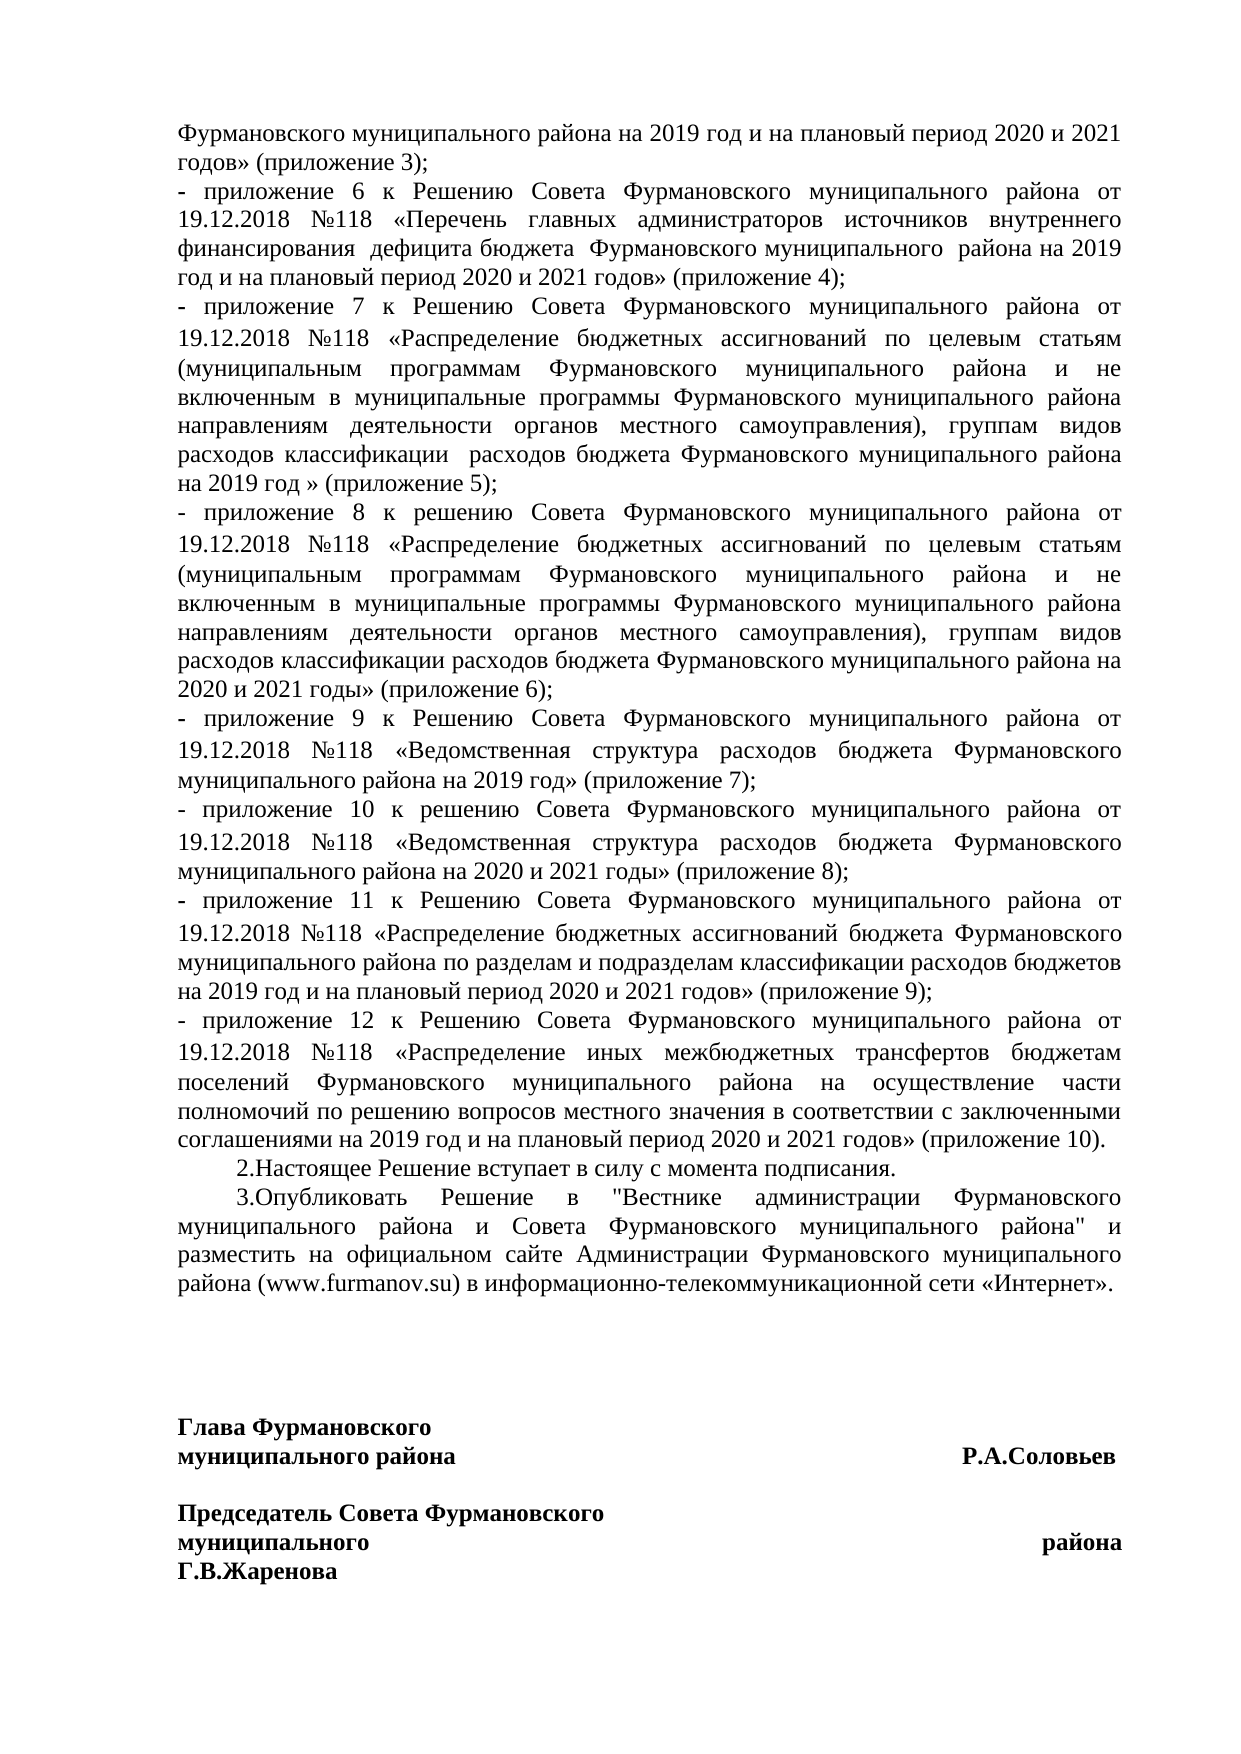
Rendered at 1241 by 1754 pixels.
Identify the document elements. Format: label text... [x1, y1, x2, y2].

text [177, 118, 1122, 176]
text 3.Опубликовать Решение в "Вестнике администрации Фурмановского муниципального района и Совета Фурмановского муниципального района" и разместить на официальном сайте Администрации Фурмановского муниципального района (www.furmanov.su) в информационно-телекоммуникационной сети «Интернет». [177, 1182, 1122, 1297]
text муниципального района Г.В.Жаренова [177, 1527, 1122, 1584]
text Председатель Совета Фурмановского [177, 1498, 1122, 1527]
text - приложение 10 к решению Совета Фурмановского муниципального района от 19.12.2018 №118 «Ведомственная структура расходов бюджета Фурмановского муниципального района на 2020 и 2021 годы» (приложение 8); [177, 794, 1122, 885]
text - приложение 12 к Решению Совета Фурмановского муниципального района от 19.12.2018 №118 «Распределение иных межбюджетных трансфертов бюджетам поселений Фурмановского муниципального района на осуществление части полномочий по решению вопросов местного значения в соответствии с заключенными соглашениями на 2019 год и на плановый период 2020 и 2021 годов» (приложение 10). [177, 1005, 1122, 1153]
text - приложение 6 к Решению Совета Фурмановского муниципального района от 19.12.2018 №118 «Перечень главных администраторов источников внутреннего финансирования дефицита бюджета Фурмановского муниципального района на 2019 год и на плановый период 2020 и 2021 годов» (приложение 4); [177, 176, 1122, 291]
text - приложение 11 к Решению Совета Фурмановского муниципального района от 19.12.2018 №118 «Распределение бюджетных ассигнований бюджета Фурмановского муниципального района по разделам и подразделам классификации расходов бюджетов на 2019 год и на плановый период 2020 и 2021 годов» (приложение 9); [177, 885, 1122, 1005]
text Глава Фурмановского [177, 1412, 1122, 1441]
text - приложение 7 к Решению Совета Фурмановского муниципального района от 19.12.2018 №118 «Распределение бюджетных ассигнований по целевым статьям (муниципальным программам Фурмановского муниципального района и не включенным в муниципальные программы Фурмановского муниципального района направлениям деятельности органов местного самоуправления), группам видов расходов классификации расходов бюджета Фурмановского муниципального района на 2019 год » (приложение 5); [177, 291, 1122, 497]
text - приложение 9 к Решению Совета Фурмановского муниципального района от 19.12.2018 №118 «Ведомственная структура расходов бюджета Фурмановского муниципального района на 2019 год» (приложение 7); [177, 703, 1122, 794]
text муниципального района Р.А.Соловьев [177, 1441, 1122, 1469]
text 2.Настоящее Решение вступает в силу с момента подписания. [177, 1153, 1122, 1182]
text - приложение 8 к решению Совета Фурмановского муниципального района от 19.12.2018 №118 «Распределение бюджетных ассигнований по целевым статьям (муниципальным программам Фурмановского муниципального района и не включенным в муниципальные программы Фурмановского муниципального района направлениям деятельности органов местного самоуправления), группам видов расходов классификации расходов бюджета Фурмановского муниципального района на 2020 и 2021 годы» (приложение 6); [177, 497, 1122, 703]
